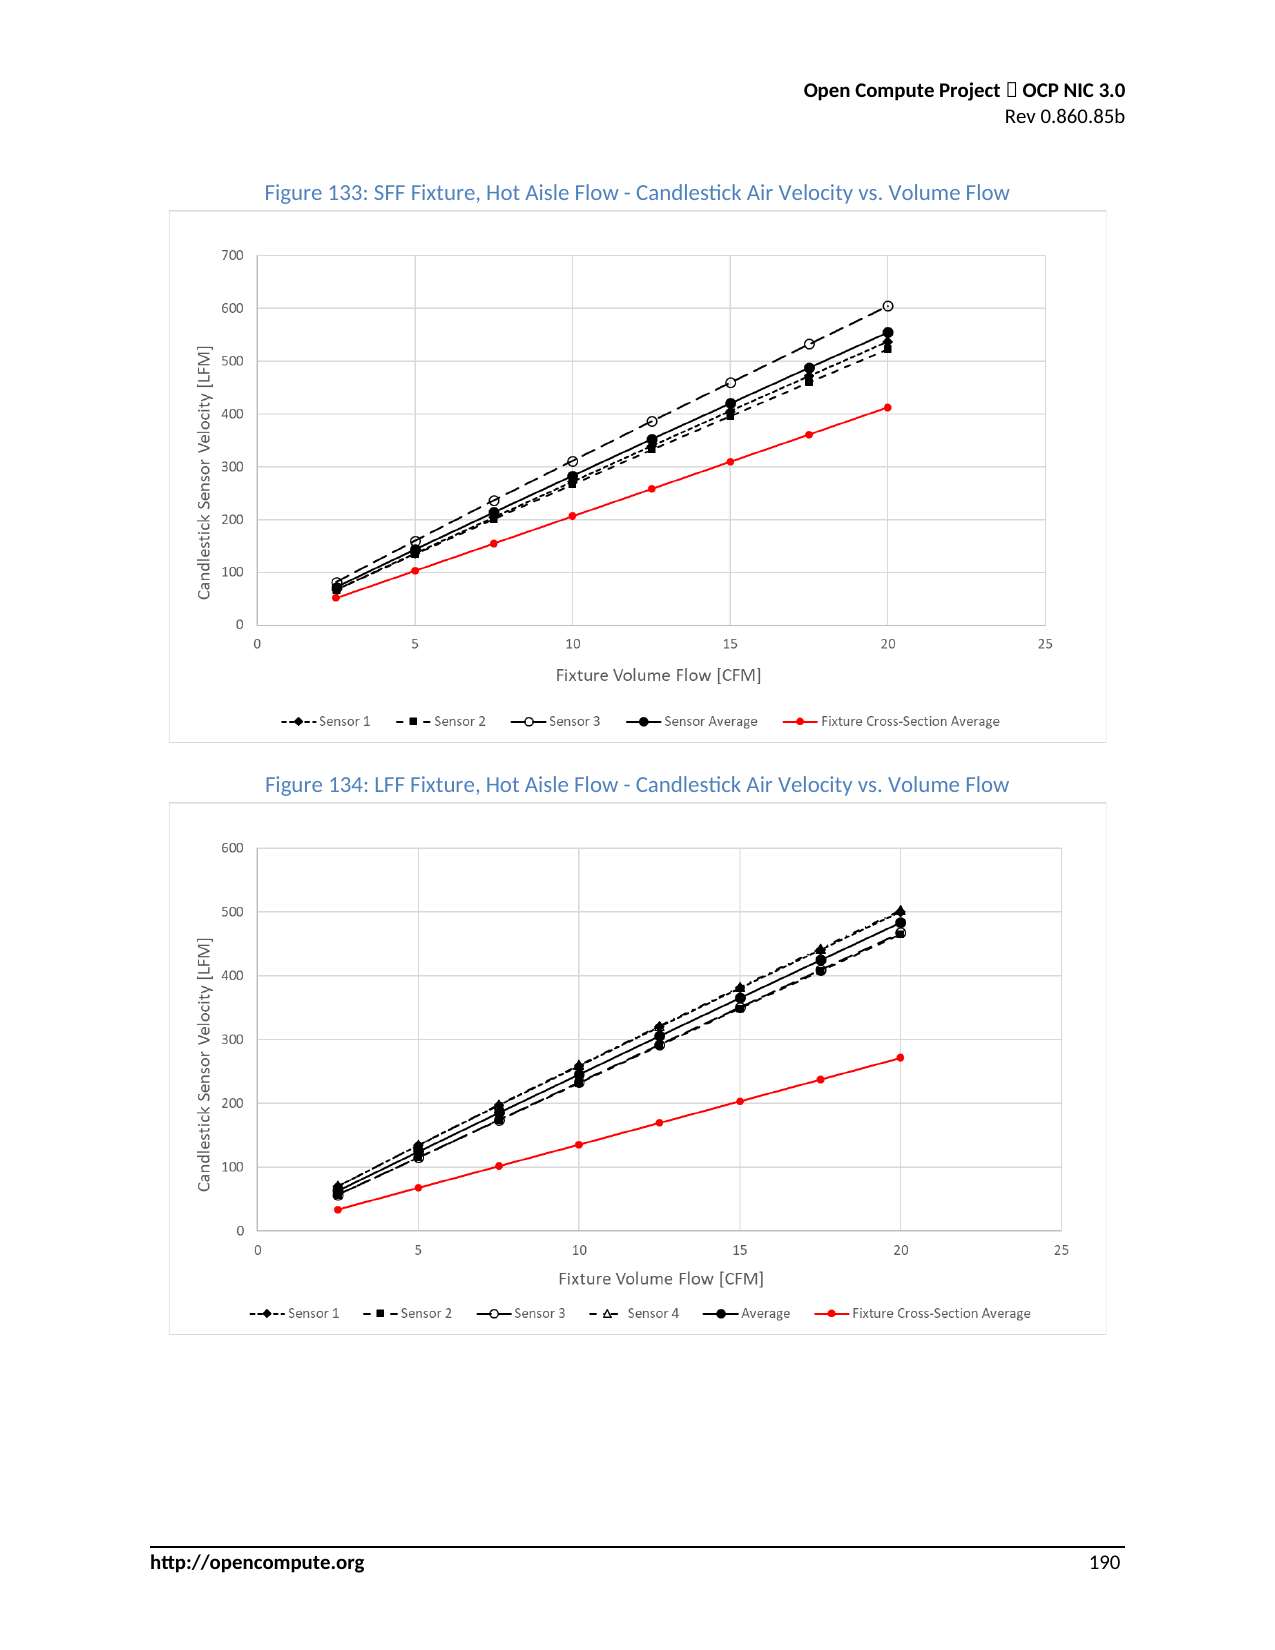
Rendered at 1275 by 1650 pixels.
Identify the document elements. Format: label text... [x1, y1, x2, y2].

picture [168, 802, 1107, 1335]
picture [168, 210, 1107, 743]
